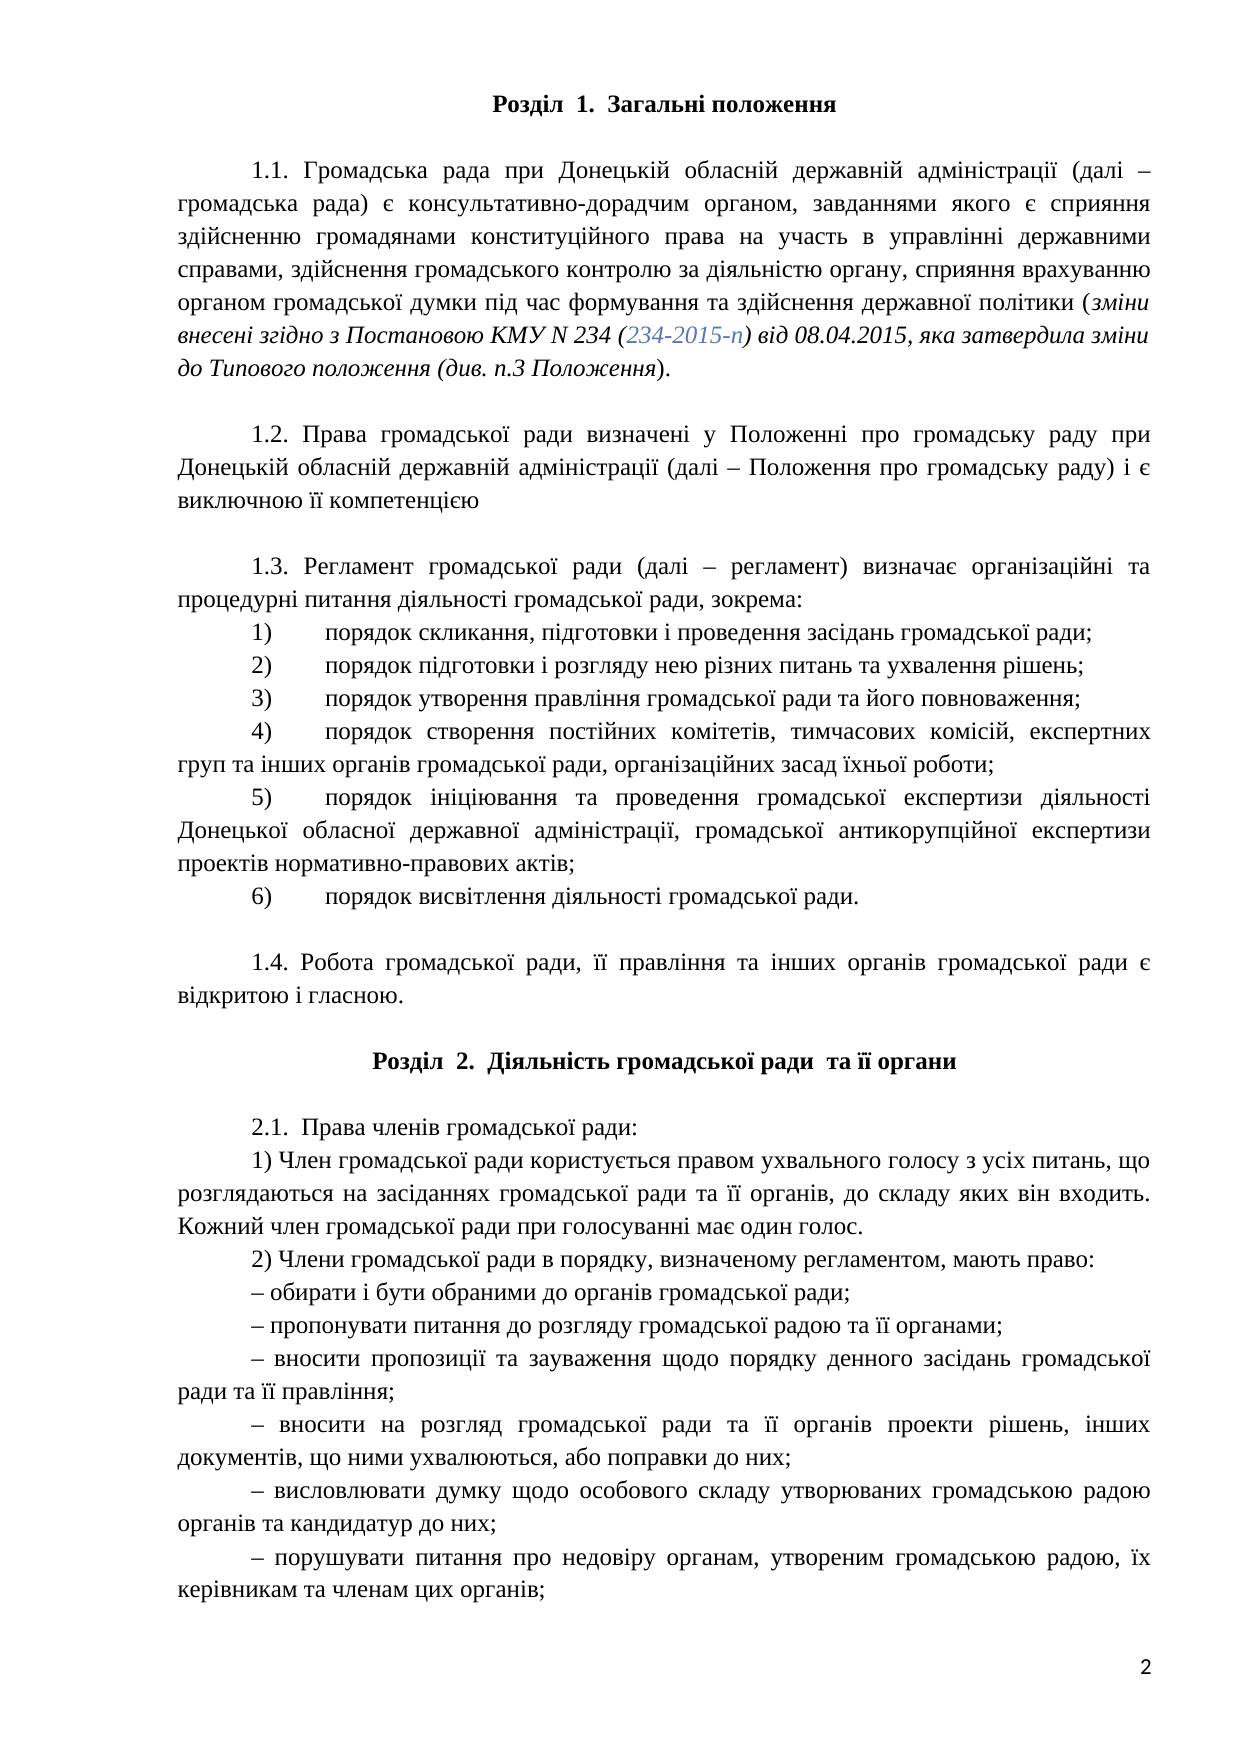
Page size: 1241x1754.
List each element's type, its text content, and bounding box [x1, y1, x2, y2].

text – вносити пропозиції та зауваження щодо порядку денного засідань громадської ради та її правління; [177, 1343, 1152, 1405]
text 1.1. Громадська рада при Донецькій обласній державній адміністрації (далі – громадська рада) є консультативно-дорадчим органом, завданнями якого є сприяння здійсненню громадянами конституційного права на участь в управлінні державними справами, здійснення громадського контролю за діяльністю органу, сприяння врахуванню органом громадської думки під час формування та здійснення державної політики (зміни внесені згідно з Постановою КМУ N 234 (234-2015-п) від 08.04.2015, яка затвердила зміни до Типового положення (див. п.3 Положення). [177, 155, 1152, 382]
text 1.4. Робота громадської ради, її правління та інших органів громадської ради є відкритою і гласною. [177, 947, 1152, 1009]
list порядок утворення правління громадської ради та його повноваження; [177, 683, 1152, 712]
text Розділ 1. Загальні положення [177, 89, 1152, 117]
text – пропонувати питання до розгляду громадської радою та її органами; [177, 1310, 1152, 1339]
text Розділ 2. Діяльність громадської ради та її органи [177, 1046, 1152, 1075]
text 1) Член громадської ради користується правом ухвального голосу з усіх питань, що розглядаються на засіданнях громадської ради та її органів, до складу яких він входить. Кожний член громадської ради при голосуванні має один голос. [177, 1145, 1152, 1240]
list порядок підготовки і розгляду нею різних питань та ухвалення рішень; [177, 650, 1152, 679]
text 1.2. Права громадської ради визначені у Положенні про громадську раду при Донецькій обласній державній адміністрації (далі – Положення про громадську раду) і є виключною її компетенцією [177, 419, 1152, 514]
text 1.3. Регламент громадської ради (далі – регламент) визначає організаційні та процедурні питання діяльності громадської ради, зокрема: [177, 551, 1152, 613]
text – порушувати питання про недовіру органам, утвореним громадською радою, їх керівникам та членам цих органів; [177, 1542, 1152, 1603]
text 2.1. Права членів громадської ради: [177, 1112, 1152, 1141]
text 2) Члени громадської ради в порядку, визначеному регламентом, мають право: [177, 1244, 1152, 1273]
list порядок створення постійних комітетів, тимчасових комісій, експертних груп та інших органів громадської ради, організаційних засад їхньої роботи; [177, 716, 1152, 778]
text – обирати і бути обраними до органів громадської ради; [177, 1277, 1152, 1306]
text – вносити на розгляд громадської ради та її органів проекти рішень, інших документів, що ними ухвалюються, або поправки до них; [177, 1409, 1152, 1471]
list порядок висвітлення діяльності громадської ради. [177, 881, 1152, 910]
list порядок ініціювання та проведення громадської експертизи діяльності Донецької обласної державної адміністрації, громадської антикорупційної експертизи проектів нормативно-правових актів; [177, 782, 1152, 877]
list порядок скликання, підготовки і проведення засідань громадської ради; [177, 617, 1152, 646]
text – висловлювати думку щодо особового складу утворюваних громадською радою органів та кандидатур до них; [177, 1476, 1152, 1537]
